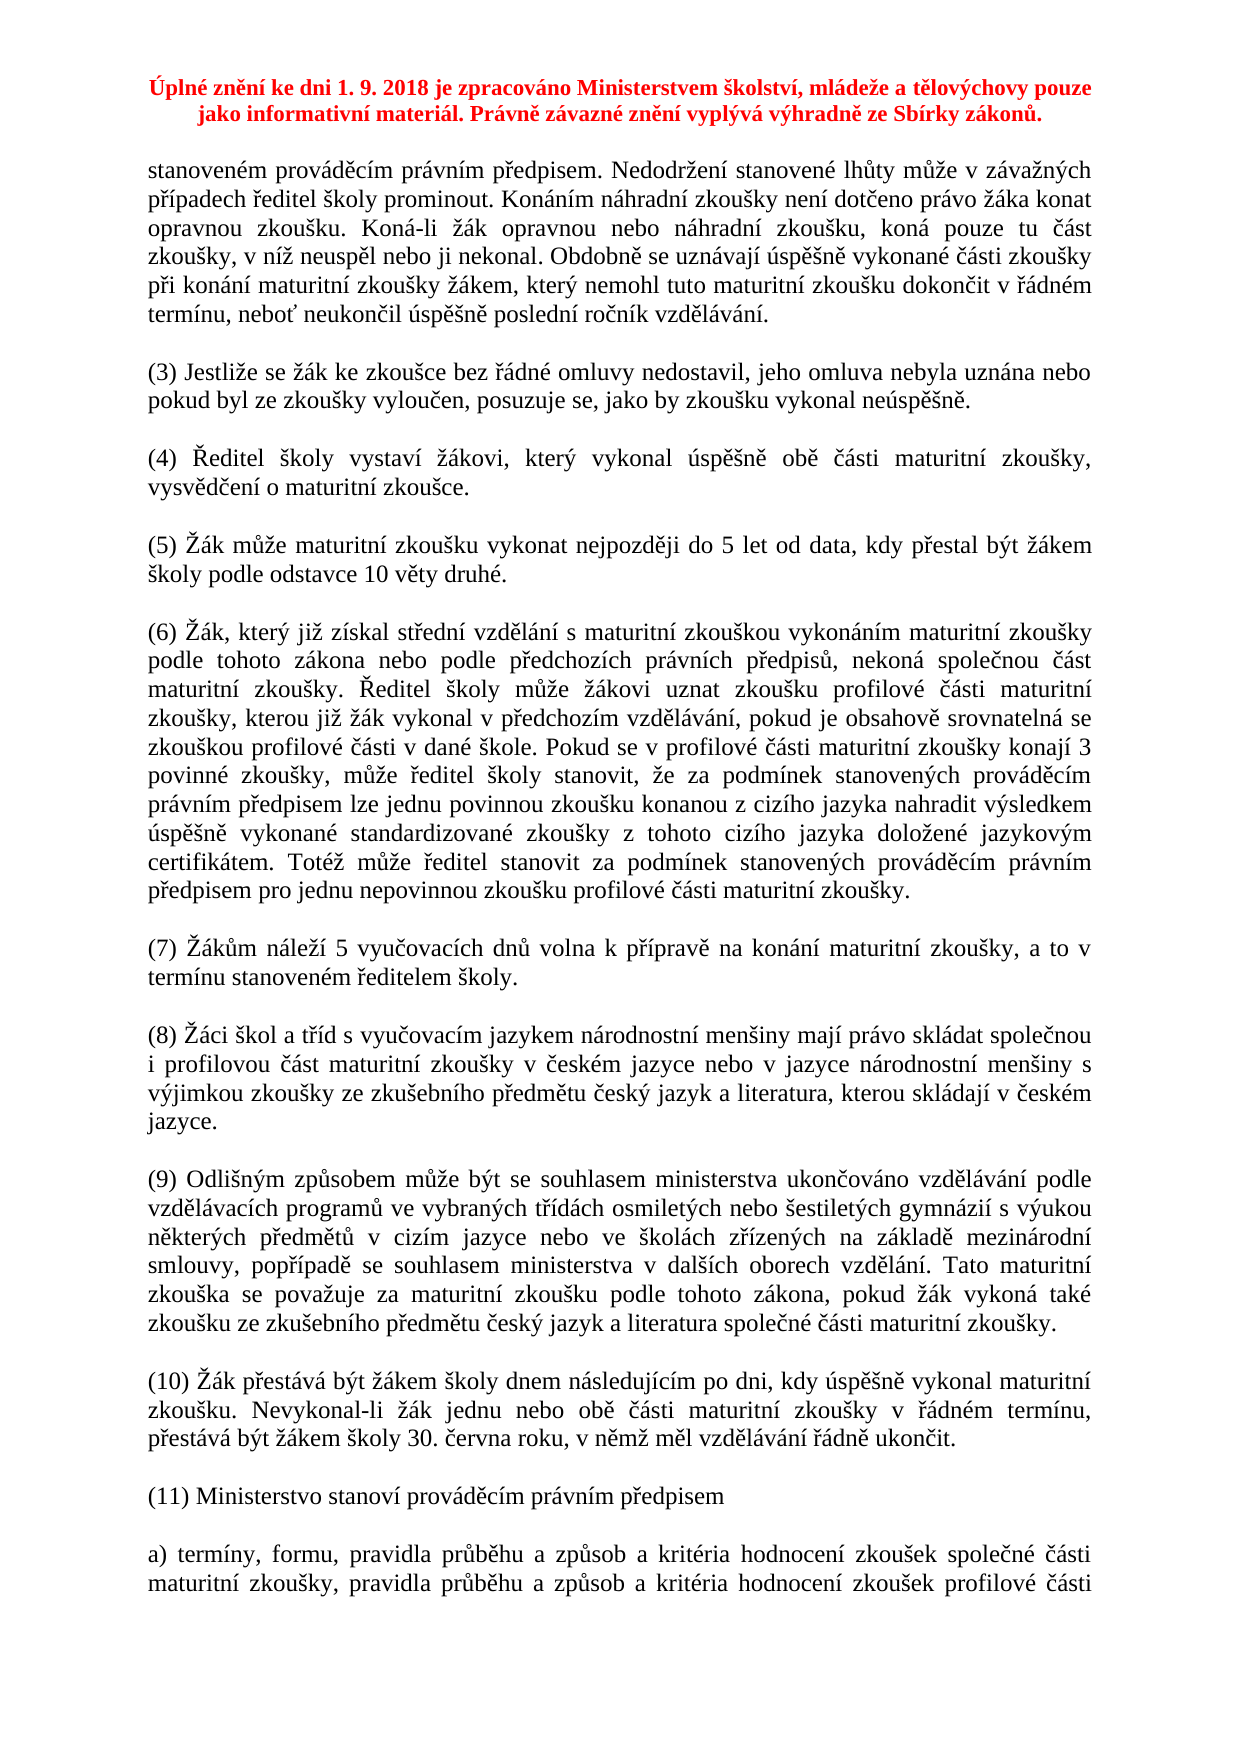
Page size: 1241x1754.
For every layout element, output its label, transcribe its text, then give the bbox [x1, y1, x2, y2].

text (9) Odlišným způsobem může být se souhlasem ministerstva ukončováno vzdělávání podle vzdělávacích programů ve vybraných třídách osmiletých nebo šestiletých gymnázií s výukou některých předmětů v cizím jazyce nebo ve školách zřízených na základě mezinárodní smlouvy, popřípadě se souhlasem ministerstva v dalších oborech vzdělání. Tato maturitní zkouška se považuje za maturitní zkoušku podle tohoto zákona, pokud žák vykoná také zkoušku ze zkušebního předmětu český jazyk a literatura společné části maturitní zkoušky. [148, 1164, 1093, 1337]
text (10) Žák přestává být žákem školy dnem následujícím po dni, kdy úspěšně vykonal maturitní zkoušku. Nevykonal-li žák jednu nebo obě části maturitní zkoušky v řádném termínu, přestává být žákem školy 30. června roku, v němž měl vzdělávání řádně ukončit. [148, 1366, 1093, 1452]
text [148, 1539, 1093, 1597]
text (5) Žák může maturitní zkoušku vykonat nejpozději do 5 let od data, kdy přestal být žákem školy podle odstavce 10 věty druhé. [148, 530, 1093, 588]
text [148, 155, 1093, 328]
text (8) Žáci škol a tříd s vyučovacím jazykem národnostní menšiny mají právo skládat společnou i profilovou část maturitní zkoušky v českém jazyce nebo v jazyce národnostní menšiny s výjimkou zkoušky ze zkušebního předmětu český jazyk a literatura, kterou skládají v českém jazyce. [148, 1020, 1093, 1135]
text (11) Ministerstvo stanoví prováděcím právním předpisem [148, 1481, 1093, 1510]
text (4) Ředitel školy vystaví žákovi, který vykonal úspěšně obě části maturitní zkoušky, vysvědčení o maturitní zkoušce. [148, 443, 1093, 501]
text (6) Žák, který již získal střední vzdělání s maturitní zkouškou vykonáním maturitní zkoušky podle tohoto zákona nebo podle předchozích právních předpisů, nekoná společnou část maturitní zkoušky. Ředitel školy může žákovi uznat zkoušku profilové části maturitní zkoušky, kterou již žák vykonal v předchozím vzdělávání, pokud je obsahově srovnatelná se zkouškou profilové části v dané škole. Pokud se v profilové části maturitní zkoušky konají 3 povinné zkoušky, může ředitel školy stanovit, že za podmínek stanovených prováděcím právním předpisem lze jednu povinnou zkoušku konanou z cizího jazyka nahradit výsledkem úspěšně vykonané standardizované zkoušky z tohoto cizího jazyka doložené jazykovým certifikátem. Totéž může ředitel stanovit za podmínek stanovených prováděcím právním předpisem pro jednu nepovinnou zkoušku profilové části maturitní zkoušky. [148, 617, 1093, 904]
text (3) Jestliže se žák ke zkoušce bez řádné omluvy nedostavil, jeho omluva nebyla uznána nebo pokud byl ze zkoušky vyloučen, posuzuje se, jako by zkoušku vykonal neúspěšně. [148, 357, 1093, 414]
text (7) Žákům náleží 5 vyučovacích dnů volna k přípravě na konání maturitní zkoušky, a to v termínu stanoveném ředitelem školy. [148, 933, 1093, 991]
